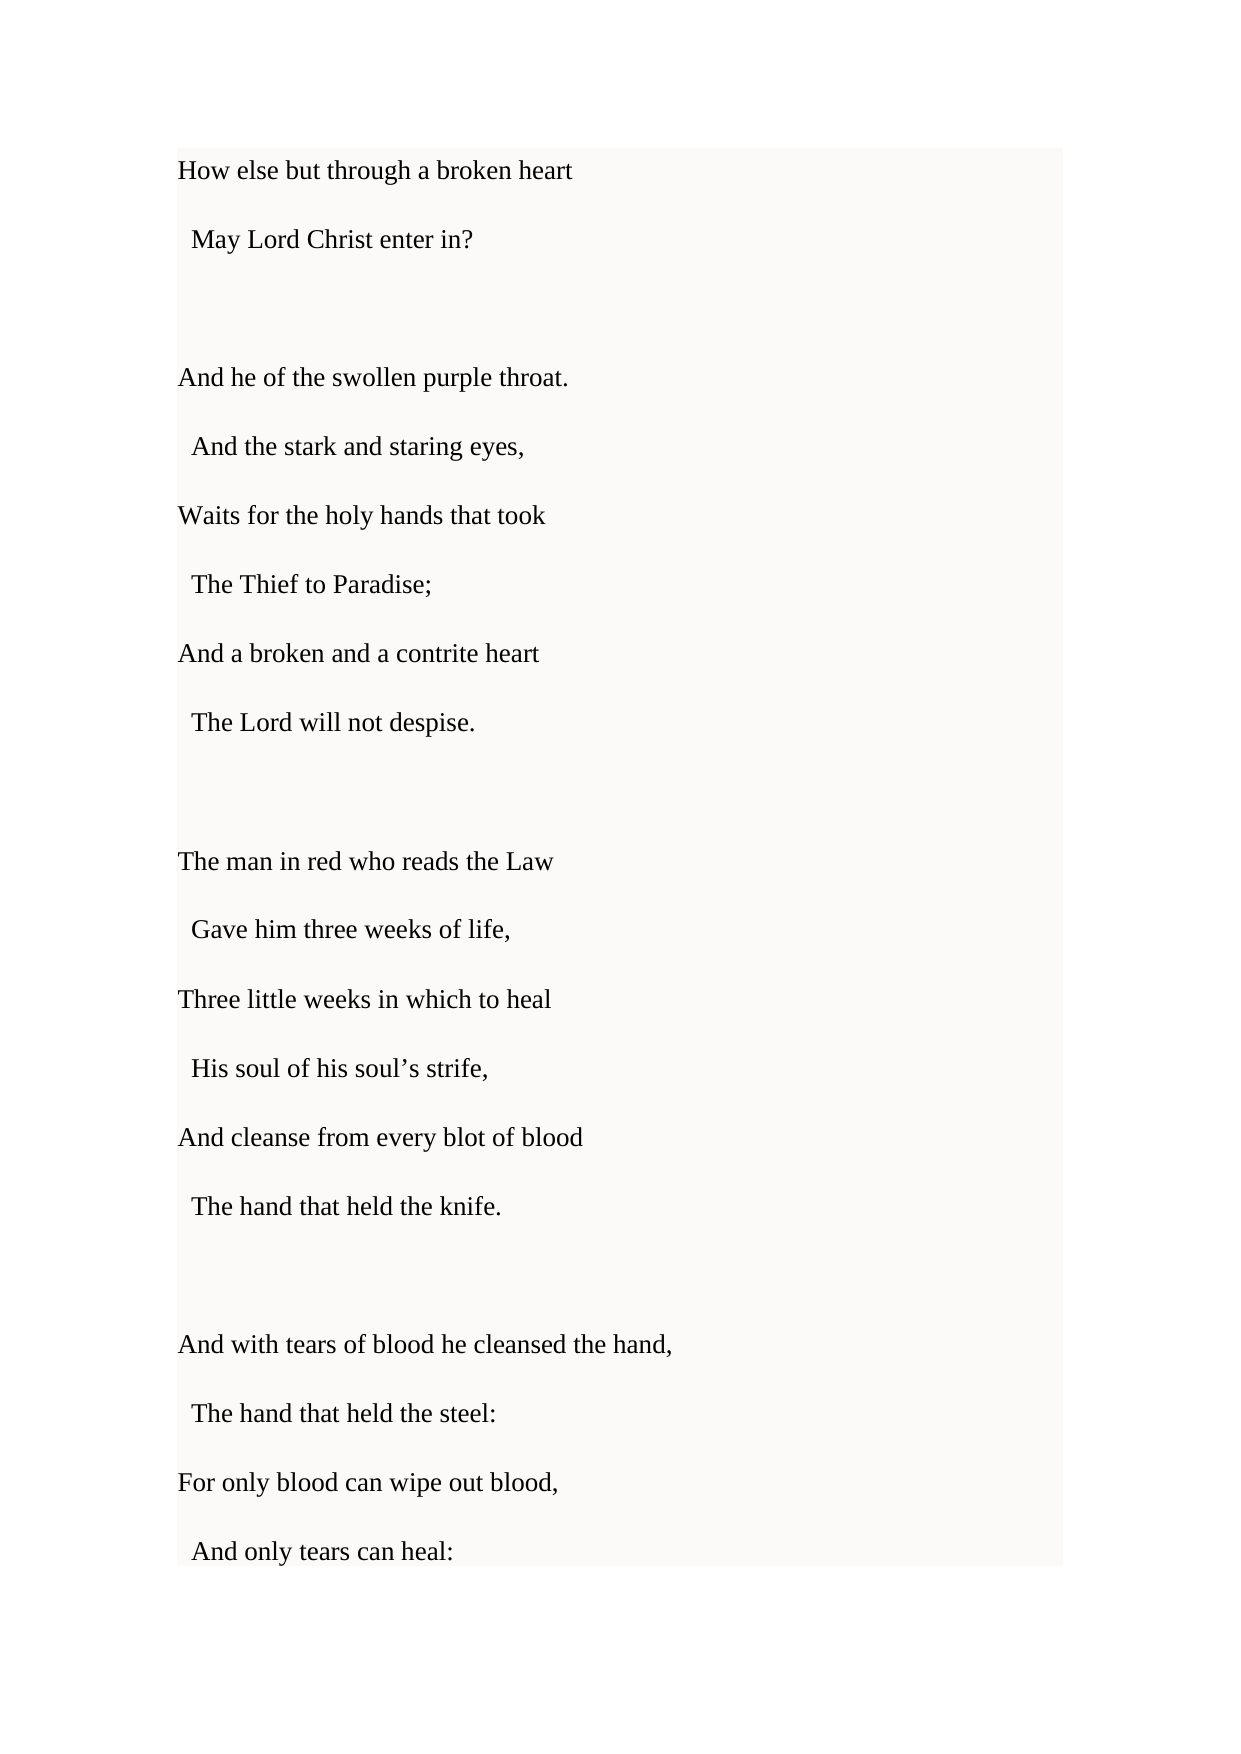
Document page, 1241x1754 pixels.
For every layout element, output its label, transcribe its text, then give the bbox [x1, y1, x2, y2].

text And cleanse from every blot of blood [177, 1114, 1063, 1152]
text For only blood can wipe out blood, [177, 1460, 1063, 1497]
text And the stark and staring eyes, [177, 424, 1063, 461]
text And he of the swollen purple throat. [177, 355, 1063, 392]
text The man in red who reads the Law [177, 838, 1063, 876]
text The Thief to Paradise; [177, 562, 1063, 599]
text Three little weeks in which to heal [177, 976, 1063, 1014]
text The Lord will not despise. [177, 700, 1063, 738]
text May Lord Christ enter in? [177, 217, 1063, 254]
text His soul of his soul’s strife, [177, 1045, 1063, 1083]
text And a broken and a contrite heart [177, 631, 1063, 668]
text Gave him three weeks of life, [177, 907, 1063, 945]
text And with tears of blood he cleansed the hand, [177, 1322, 1063, 1359]
text The hand that held the knife. [177, 1183, 1063, 1221]
text How else but through a broken heart [177, 148, 1063, 185]
text And only tears can heal: [177, 1529, 1063, 1566]
text Waits for the holy hands that took [177, 493, 1063, 530]
text The hand that held the steel: [177, 1391, 1063, 1428]
